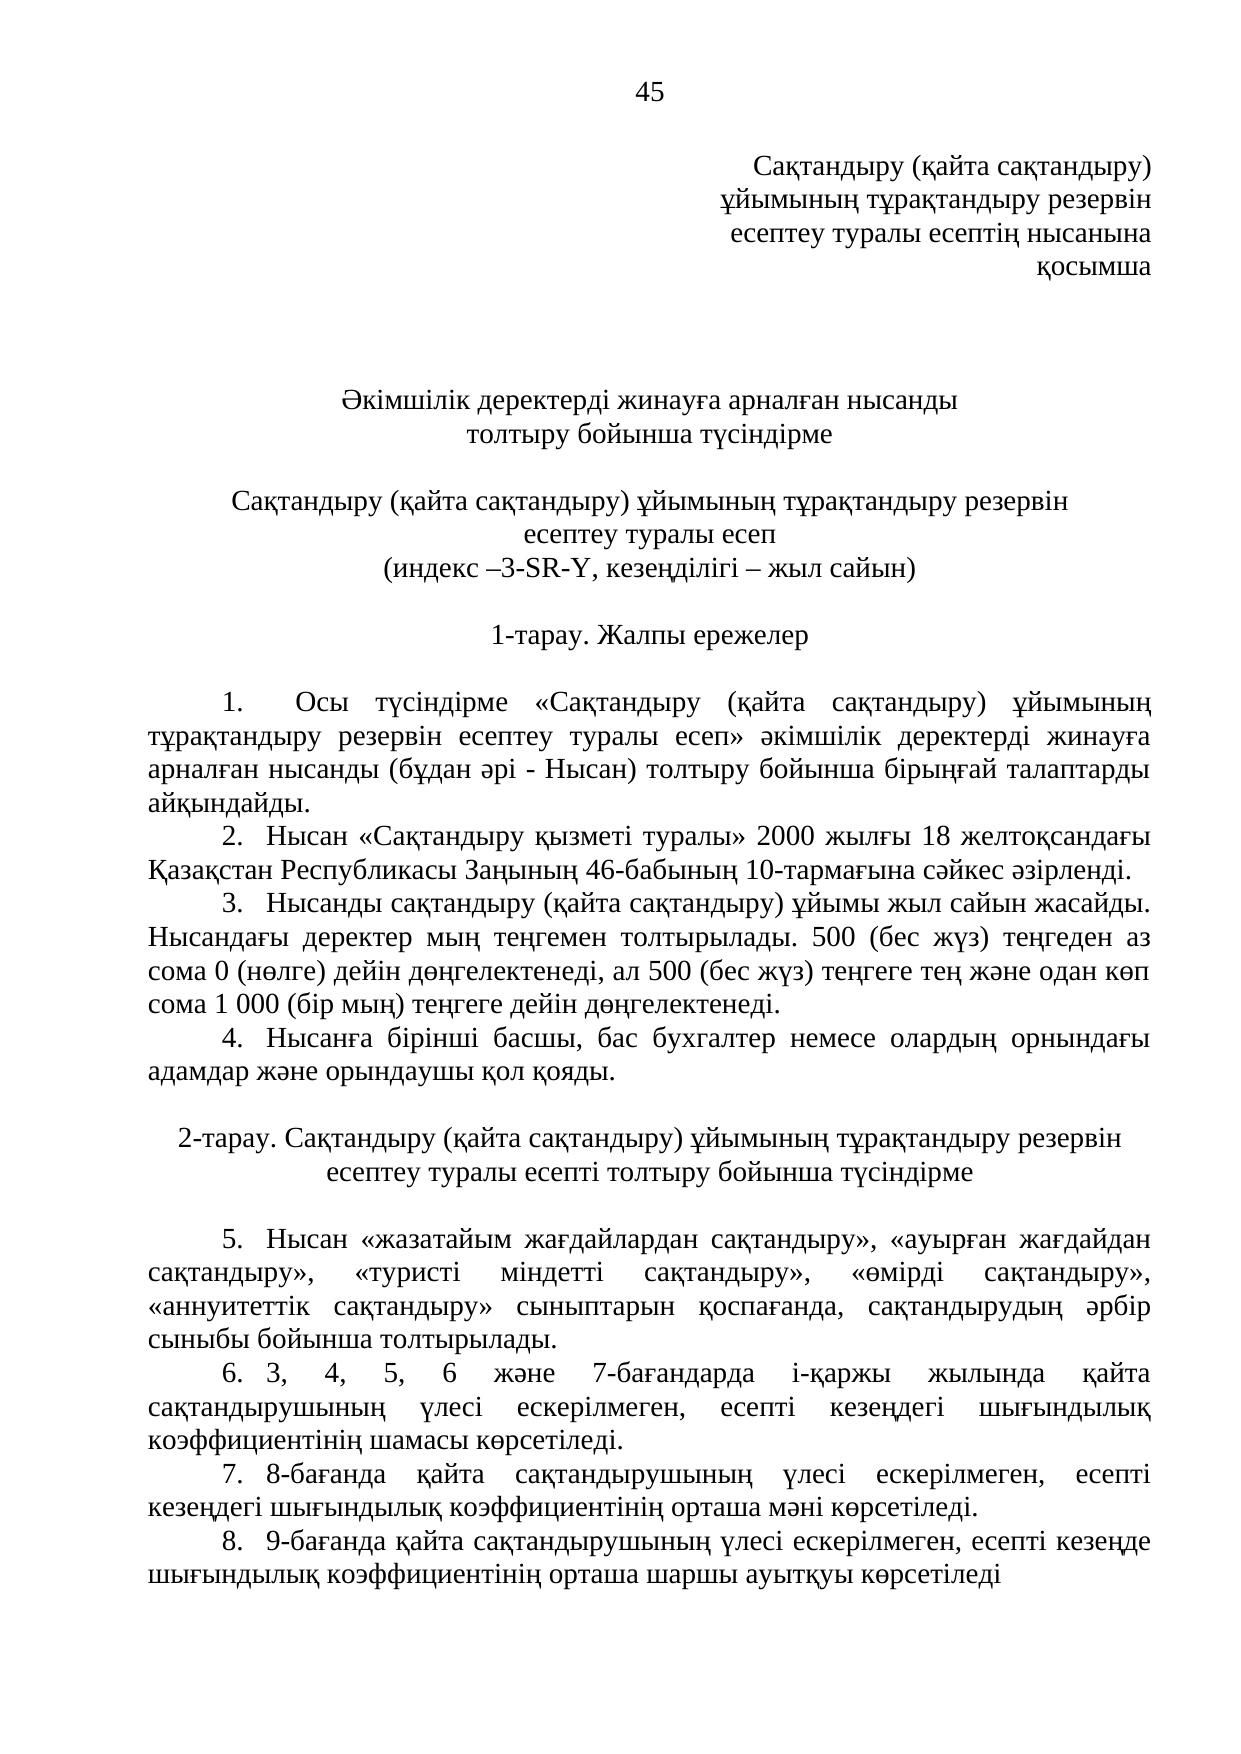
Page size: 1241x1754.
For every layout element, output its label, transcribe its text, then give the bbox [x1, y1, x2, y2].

text есептеу туралы есеп [148, 517, 1152, 550]
text есептеу туралы есепті толтыру бойынша түсіндірме [148, 1154, 1152, 1187]
text 5. Нысан «жазатайым жағдайлардан сақтандыру», «ауырған жағдайдан сақтандыру», «туристі міндетті сақтандыру», «өмірді сақтандыру», «аннуитеттік сақтандыру» сыныптарын қоспағанда, сақтандырудың әрбір сыныбы бойынша толтырылады. [148, 1221, 1152, 1355]
text 3. Нысанды сақтандыру (қайта сақтандыру) ұйымы жыл сайын жасайды. Нысандағы деректер мың теңгемен толтырылады. 500 (бес жүз) теңгеден аз сома 0 (нөлге) дейін дөңгелектенеді, ал 500 (бес жүз) теңгеге тең және одан көп сома 1 000 (бір мың) теңгеге дейін дөңгелектенеді. [148, 886, 1152, 1020]
text 2. Нысан «Сақтандыру қызметі туралы» 2000 жылғы 18 желтоқсандағы Қазақстан Республикасы Заңының 46-бабының 10-тармағына сәйкес әзірленді. [148, 818, 1152, 886]
text (индекс –3-SR-Y, кезеңділігі – жыл сайын) [148, 550, 1152, 584]
text Сақтандыру (қайта сақтандыру) ұйымының тұрақтандыру резервін [148, 483, 1152, 517]
text 2-тарау. Сақтандыру (қайта сақтандыру) ұйымының тұрақтандыру резервін [148, 1120, 1152, 1154]
text Сақтандыру (қайта сақтандыру) [148, 148, 1152, 181]
text 4. Нысанға бірінші басшы, бас бухгалтер немесе олардың орнындағы адамдар және орындаушы қол қояды. [148, 1020, 1152, 1087]
text ұйымының тұрақтандыру резервін [148, 181, 1152, 215]
text 1. Осы түсіндірме «Сақтандыру (қайта сақтандыру) ұйымының тұрақтандыру резервін есептеу туралы есеп» әкімшілік деректерді жинауға арналған нысанды (бұдан әрі - Нысан) толтыру бойынша бірыңғай талаптарды айқындайды. [148, 684, 1152, 818]
text 8. 9-бағанда қайта сақтандырушының үлесі ескерілмеген, есепті кезеңде шығындылық коэффициентінің орташа шаршы ауытқуы көрсетіледі [148, 1523, 1152, 1590]
text Әкімшілік деректерді жинауға арналған нысанды [148, 382, 1152, 416]
text толтыру бойынша түсіндірме [148, 416, 1152, 449]
text 7. 8-бағанда қайта сақтандырушының үлесі ескерілмеген, есепті кезеңдегі шығындылық коэффициентінің орташа мәні көрсетіледі. [148, 1456, 1152, 1523]
text қосымша [148, 248, 1152, 282]
text есептеу туралы есептің нысанына [148, 215, 1152, 248]
text 6. 3, 4, 5, 6 және 7-бағандарда і-қаржы жылында қайта сақтандырушының үлесі ескерілмеген, есепті кезеңдегі шығындылық коэффициентінің шамасы көрсетіледі. [148, 1355, 1152, 1456]
text 1-тарау. Жалпы ережелер [148, 617, 1152, 651]
